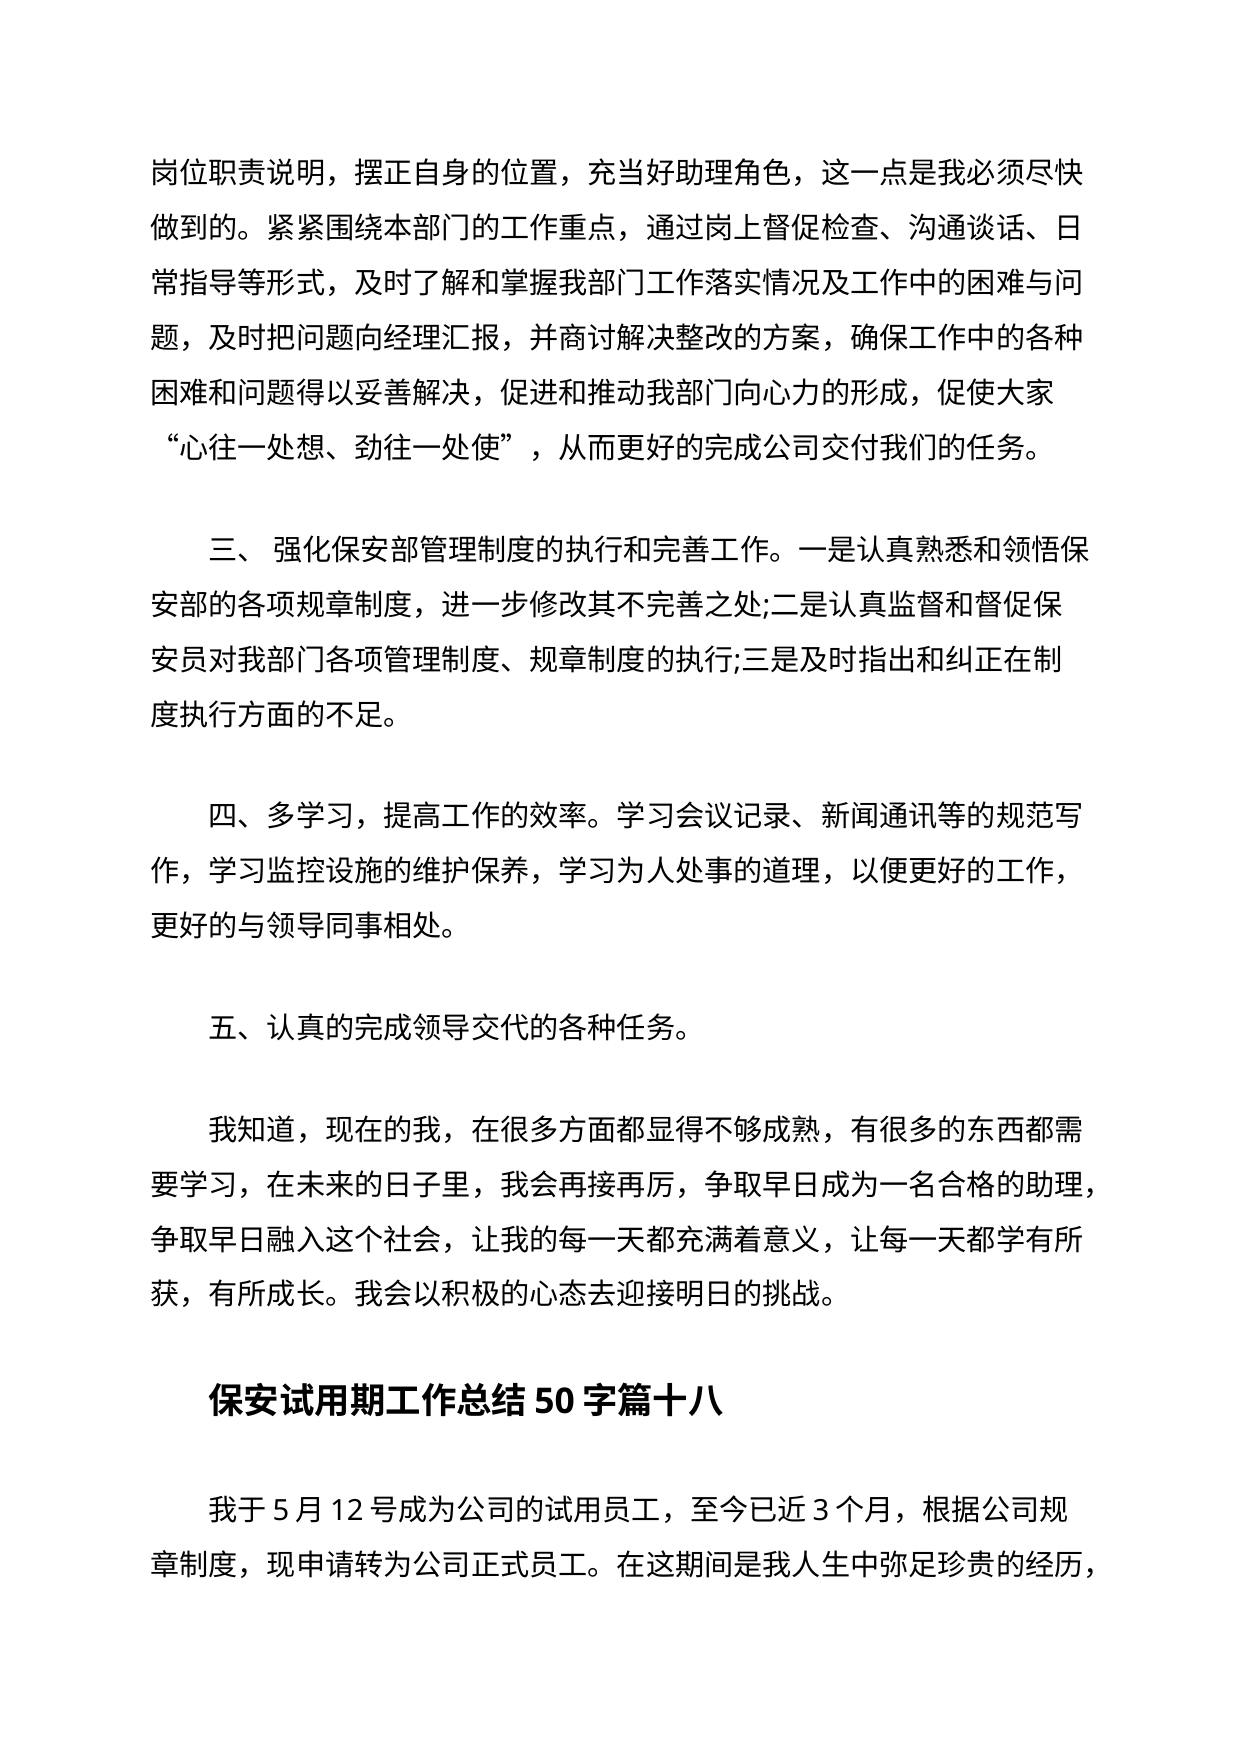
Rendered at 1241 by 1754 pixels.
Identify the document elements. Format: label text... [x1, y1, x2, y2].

text 保安试用期工作总结50字篇十八 [150, 1373, 1090, 1424]
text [150, 150, 1090, 467]
text 我知道，现在的我，在很多方面都显得不够成熟，有很多的东西都需要学习，在未来的日子里，我会再接再厉，争取早日成为一名合格的助理，争取早日融入这个社会，让我的每一天都充满着意义，让每一天都学有所获，有所成长。我会以积极的心态去迎接明日的挑战。 [150, 1106, 1090, 1313]
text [150, 1486, 1090, 1583]
text 三、 强化保安部管理制度的执行和完善工作。一是认真熟悉和领悟保安部的各项规章制度，进一步修改其不完善之处;二是认真监督和督促保安员对我部门各项管理制度、规章制度的执行;三是及时指出和纠正在制度执行方面的不足。 [150, 526, 1090, 733]
text 四、多学习，提高工作的效率。学习会议记录、新闻通讯等的规范写作，学习监控设施的维护保养，学习为人处事的道理，以便更好的工作，更好的与领导同事相处。 [150, 793, 1090, 945]
text 五、认真的完成领导交代的各种任务。 [150, 1004, 1090, 1047]
